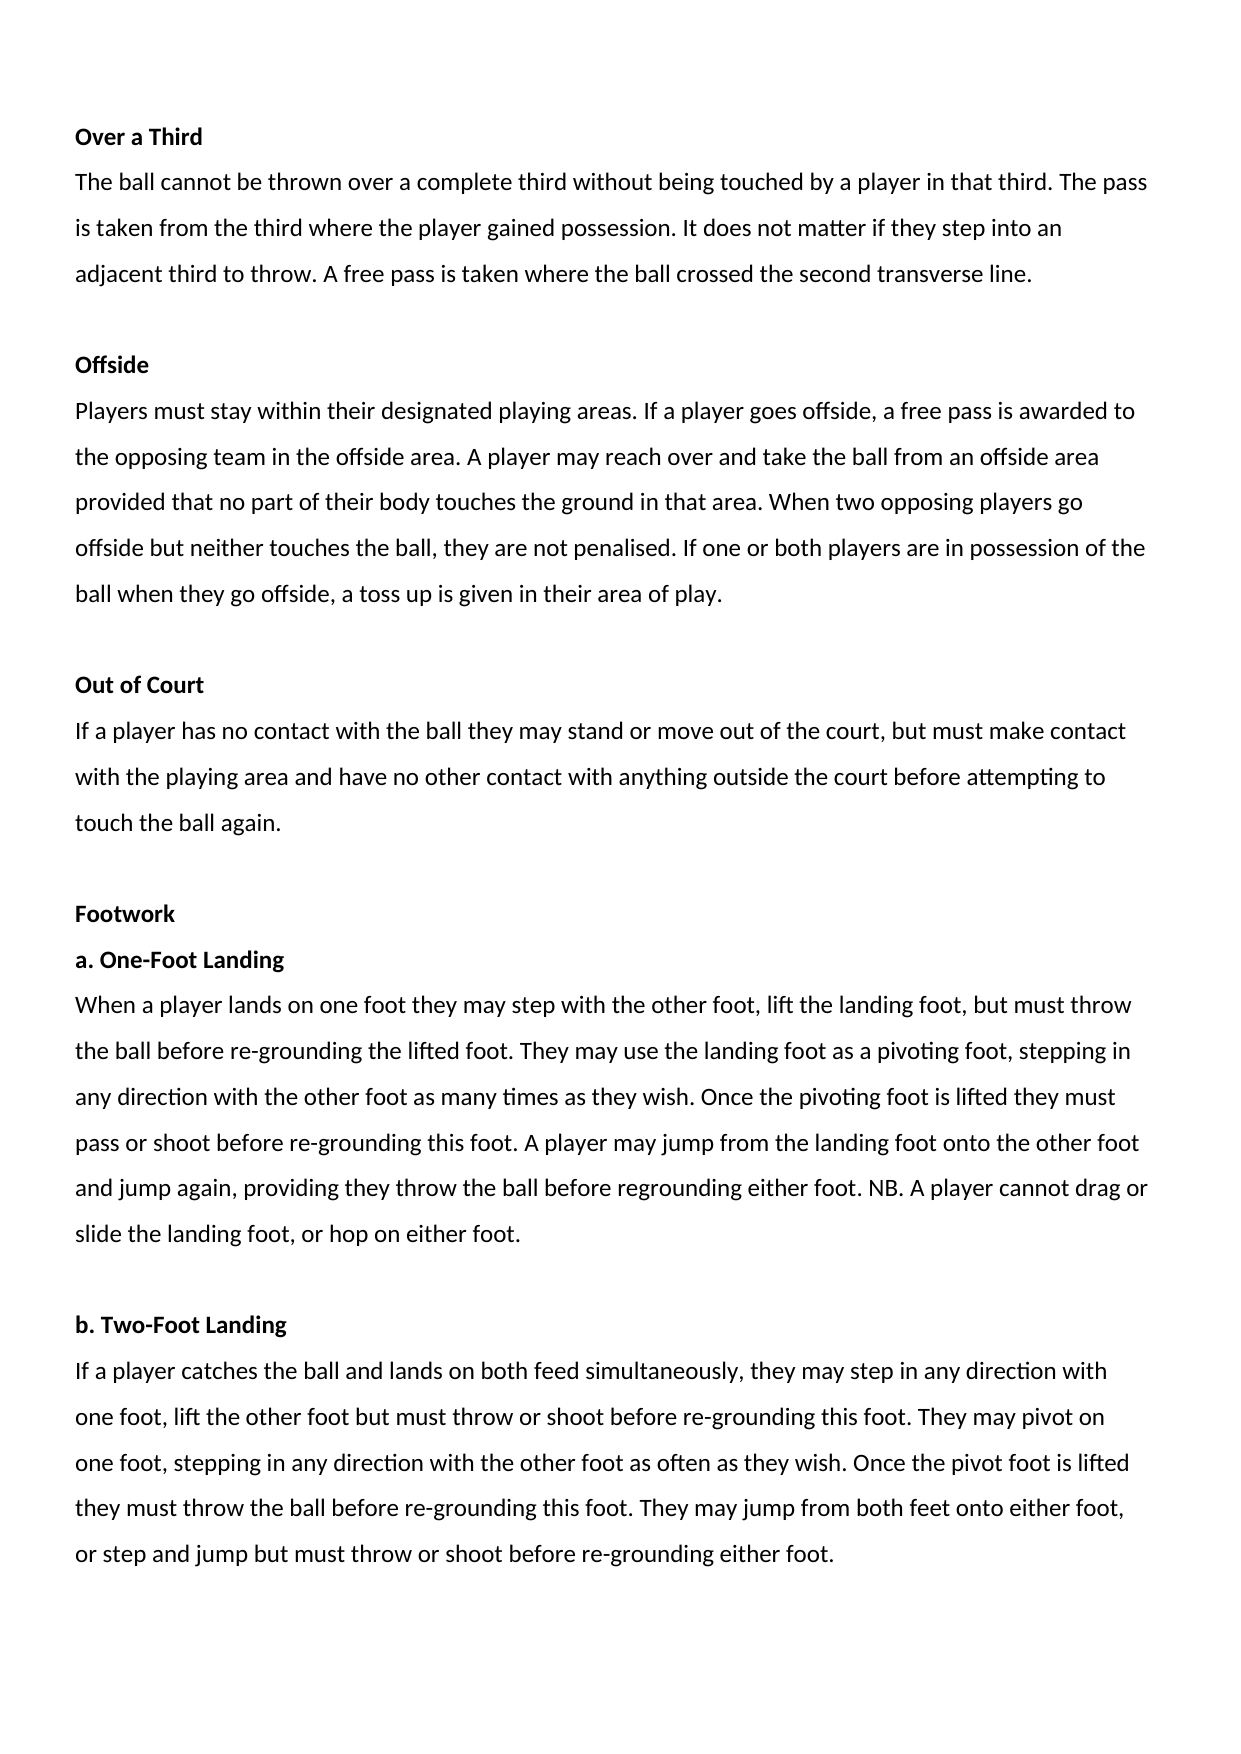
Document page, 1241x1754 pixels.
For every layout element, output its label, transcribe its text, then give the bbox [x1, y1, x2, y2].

text Offside Players must stay within their designated playing areas. If a player goes offside, a free pass is awarded to the opposing team in the offside area. A player may reach over and take the ball from an offside area provided that no part of their body touches the ground in that area. When two opposing players go offside but neither touches the ball, they are not penalised. If one or both players are in possession of the ball when they go offside, a toss up is given in their area of play. [75, 304, 1149, 608]
text When a player lands on one foot they may step with the other foot, lift the landing foot, but must throw the ball before re-grounding the lifted foot. They may use the landing foot as a pivoting foot, stepping in any direction with the other foot as many times as they wish. Once the pivoting foot is lifted they must pass or shoot before re-grounding this foot. A player may jump from the landing foot onto the other foot and jump again, providing they throw the ball before regrounding either foot. NB. A player cannot drag or slide the landing foot, or hop on either foot. [75, 989, 1149, 1249]
text b. Two-Foot Landing [75, 1264, 1149, 1340]
text If a player catches the ball and lands on both feed simultaneously, they may step in any direction with one foot, lift the other foot but must throw or shoot before re-grounding this foot. They may pivot on one foot, stepping in any direction with the other foot as often as they wish. Once the pivot foot is lifted they must throw the ball before re-grounding this foot. They may jump from both feet onto either foot, or step and jump but must throw or shoot before re-grounding either foot. [75, 1355, 1149, 1658]
text Over a Third The ball cannot be thrown over a complete third without being touched by a player in that third. The pass is taken from the third where the player gained possession. It does not matter if they step into an adjacent third to throw. A free pass is taken where the ball crossed the second transverse line. [75, 121, 1149, 288]
text Footwork a. One-Foot Landing [75, 852, 1149, 974]
text Out of Court If a player has no contact with the ball they may stand or move out of the court, but must make contact with the playing area and have no other contact with anything outside the court before attempting to touch the ball again. [75, 669, 1149, 837]
